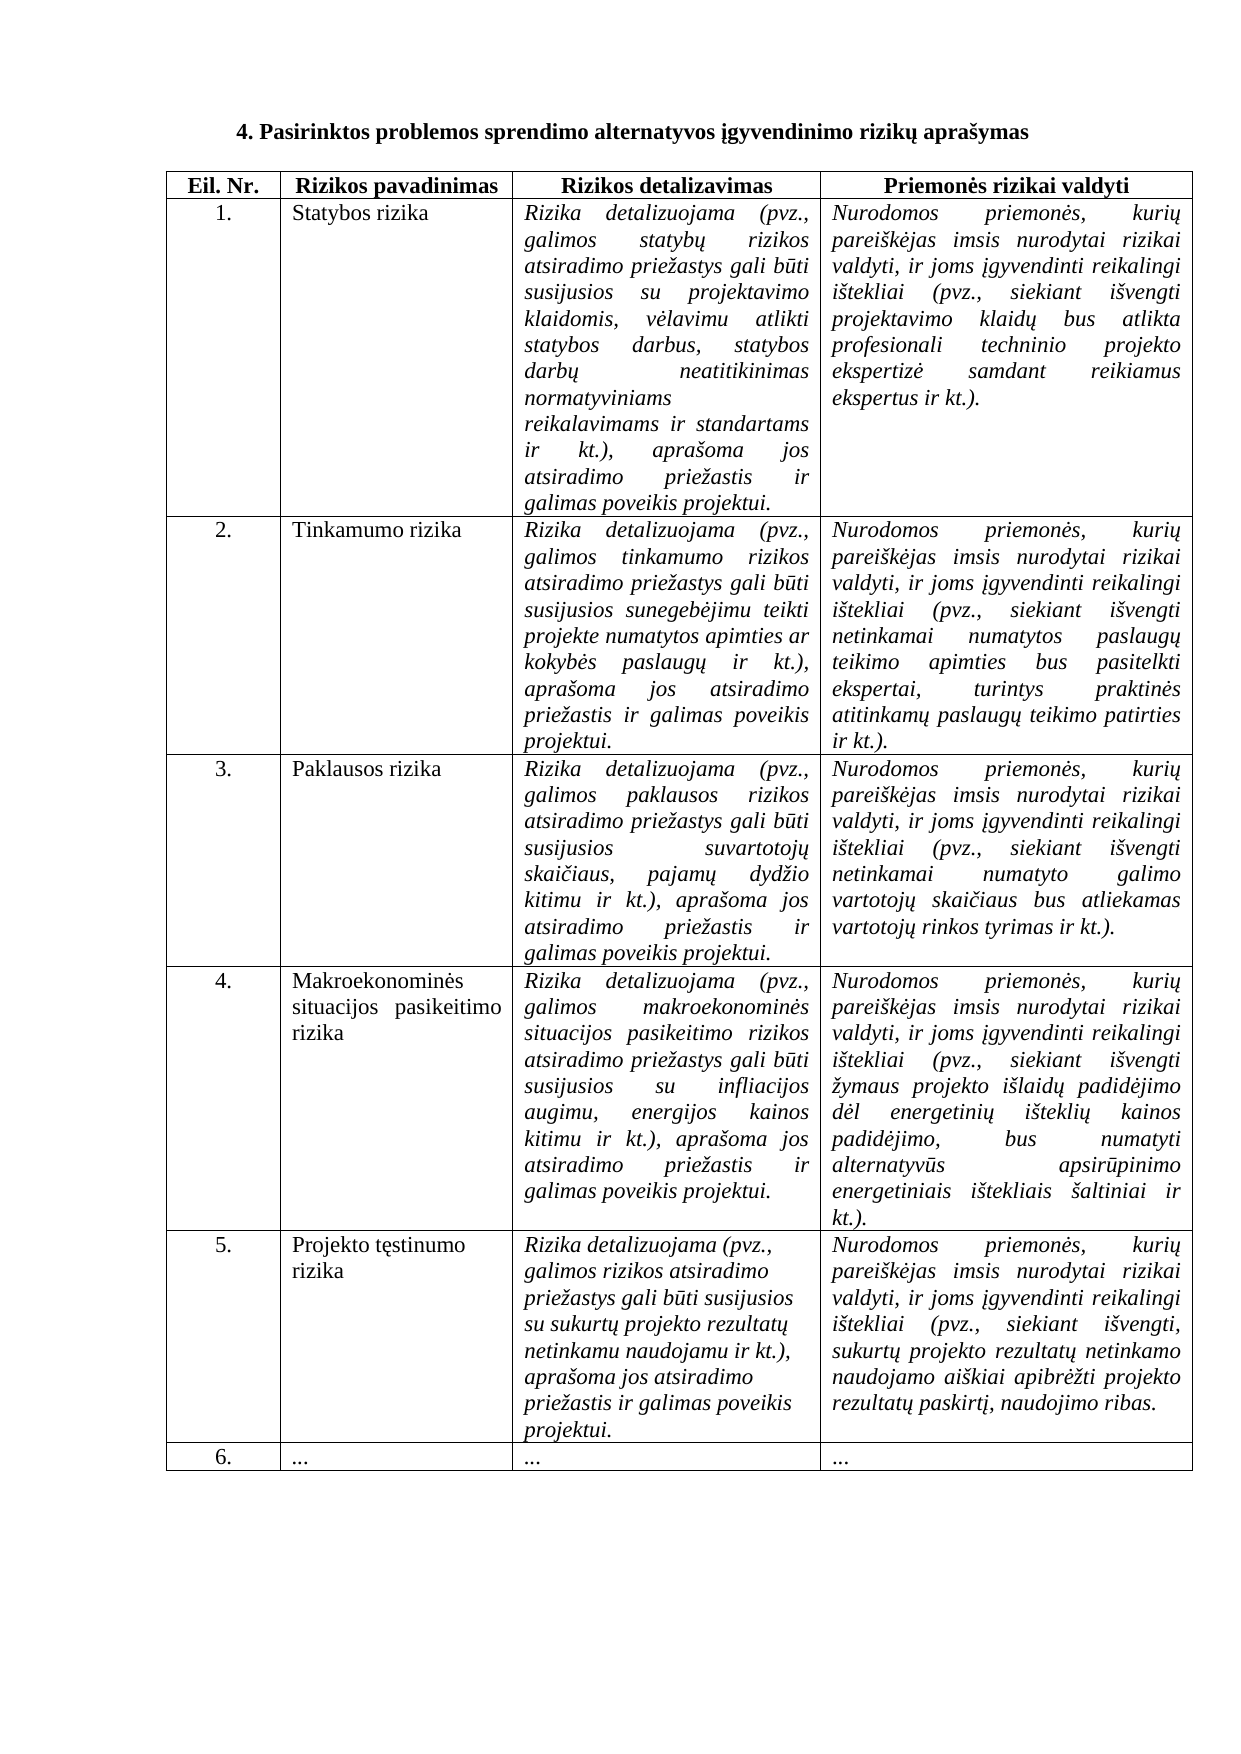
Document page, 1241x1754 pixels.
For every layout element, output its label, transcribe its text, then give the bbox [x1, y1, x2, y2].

table_cell Rizika detalizuojama (pvz., galimos makroekonominės situacijos pasikeitimo rizikos atsiradimo priežastys gali būti susijusios su infliacijos augimu, energijos kainos kitimu ir kt.), aprašoma jos atsiradimo priežastis ir galimas poveikis projektui. [513, 967, 820, 1230]
table_cell Projekto tęstinumo rizika [281, 1231, 512, 1442]
table_header Eil. Nr. [167, 172, 280, 198]
table_cell Rizika detalizuojama (pvz., galimos paklausos rizikos atsiradimo priežastys gali būti susijusios suvartotojų skaičiaus, pajamų dydžio kitimu ir kt.), aprašoma jos atsiradimo priežastis ir galimas poveikis projektui. [513, 755, 820, 966]
table_cell Nurodomos priemonės, kurių pareiškėjas imsis nurodytai rizikai valdyti, ir joms įgyvendinti reikalingi ištekliai (pvz., siekiant išvengti netinkamai numatytos paslaugų teikimo apimties bus pasitelkti ekspertai, turintys praktinės atitinkamų paslaugų teikimo patirties ir kt.). [821, 517, 1192, 754]
table_cell 1. [167, 199, 280, 516]
table_cell Nurodomos priemonės, kurių pareiškėjas imsis nurodytai rizikai valdyti, ir joms įgyvendinti reikalingi ištekliai (pvz., siekiant išvengti žymaus projekto išlaidų padidėjimo dėl energetinių išteklių kainos padidėjimo, bus numatyti alternatyvūs apsirūpinimo energetiniais ištekliais šaltiniai ir kt.). [821, 967, 1192, 1230]
table_cell 5. [167, 1231, 280, 1442]
table_cell Tinkamumo rizika [281, 517, 512, 754]
table_cell Rizika detalizuojama (pvz., galimos rizikos atsiradimo priežastys gali būti susijusios su sukurtų projekto rezultatų netinkamu naudojamu ir kt.), aprašoma jos atsiradimo priežastis ir galimas poveikis projektui. [513, 1231, 820, 1442]
table_cell Statybos rizika [281, 199, 512, 516]
table_cell Paklausos rizika [281, 755, 512, 966]
table_cell Nurodomos priemonės, kurių pareiškėjas imsis nurodytai rizikai valdyti, ir joms įgyvendinti reikalingi ištekliai (pvz., siekiant išvengti netinkamai numatyto galimo vartotojų skaičiaus bus atliekamas vartotojų rinkos tyrimas ir kt.). [821, 755, 1192, 966]
table_cell ... [513, 1443, 820, 1469]
table_cell 6. [167, 1443, 280, 1469]
table_cell ... [281, 1443, 512, 1469]
table_header Priemonės rizikai valdyti [821, 172, 1192, 198]
table_cell Rizika detalizuojama (pvz., galimos statybų rizikos atsiradimo priežastys gali būti susijusios su projektavimo klaidomis, vėlavimu atlikti statybos darbus, statybos darbų neatitikinimas normatyviniams reikalavimams ir standartams ir kt.), aprašoma jos atsiradimo priežastis ir galimas poveikis projektui. [513, 199, 820, 516]
table_cell ... [821, 1443, 1192, 1469]
table_cell 4. [167, 967, 280, 1230]
table_header Rizikos detalizavimas [513, 172, 820, 198]
table_cell Rizika detalizuojama (pvz., galimos tinkamumo rizikos atsiradimo priežastys gali būti susijusios sunegebėjimu teikti projekte numatytos apimties ar kokybės paslaugų ir kt.), aprašoma jos atsiradimo priežastis ir galimas poveikis projektui. [513, 517, 820, 754]
table_header Rizikos pavadinimas [281, 172, 512, 198]
table_cell Makroekonominės situacijos pasikeitimo rizika [281, 967, 512, 1230]
text 4. Pasirinktos problemos sprendimo alternatyvos įgyvendinimo rizikų aprašymas [177, 118, 1181, 144]
table_cell 2. [167, 517, 280, 754]
table_cell Nurodomos priemonės, kurių pareiškėjas imsis nurodytai rizikai valdyti, ir joms įgyvendinti reikalingi ištekliai (pvz., siekiant išvengti, sukurtų projekto rezultatų netinkamo naudojamo aiškiai apibrėžti projekto rezultatų paskirtį, naudojimo ribas. [821, 1231, 1192, 1442]
table_cell Nurodomos priemonės, kurių pareiškėjas imsis nurodytai rizikai valdyti, ir joms įgyvendinti reikalingi ištekliai (pvz., siekiant išvengti projektavimo klaidų bus atlikta profesionali techninio projekto ekspertizė samdant reikiamus ekspertus ir kt.). [821, 199, 1192, 516]
table_cell 3. [167, 755, 280, 966]
